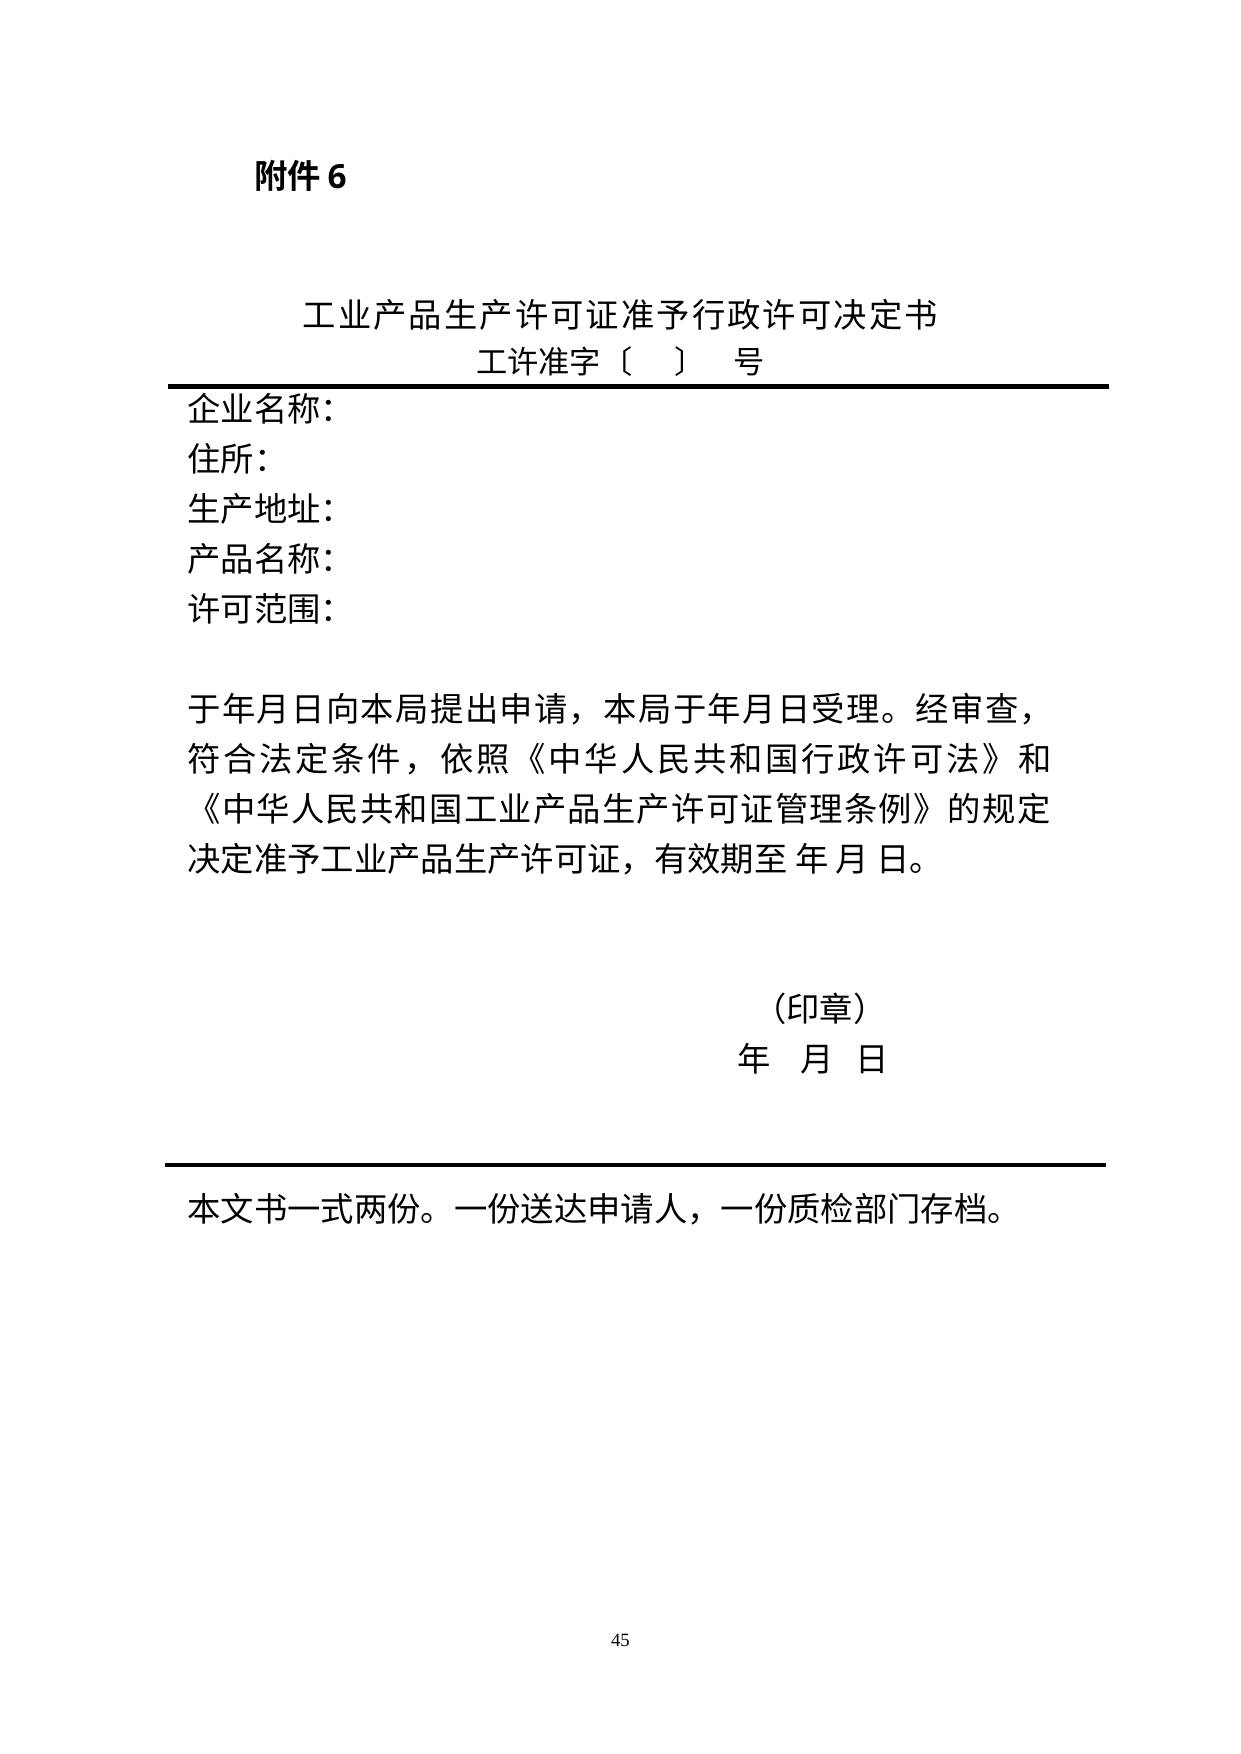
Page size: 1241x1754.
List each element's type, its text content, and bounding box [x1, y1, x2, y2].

text 住所： [187, 431, 1053, 481]
text 产品名称： [187, 531, 1053, 581]
text 企业名称： [187, 389, 1053, 431]
text 许可范围： [187, 581, 1053, 631]
text 生产地址： [187, 481, 1053, 531]
text （印章） [187, 981, 1053, 1031]
text 附件6 [187, 150, 1053, 198]
text 年 月 日 [187, 1031, 1053, 1081]
text 工业产品生产许可证准予行政许可决定书 [187, 289, 1053, 337]
text 本文书一式两份。一份送达申请人，一份质检部门存档。 [187, 1181, 1053, 1231]
text 工许准字〔 〕 号 [187, 337, 1053, 383]
text 于年月日向本局提出申请，本局于年月日受理。经审查，符合法定条件，依照《中华人民共和国行政许可法》和《中华人民共和国工业产品生产许可证管理条例》的规定，决定准予工业产品生产许可证，有效期至 年 月 日。 [187, 681, 1053, 881]
